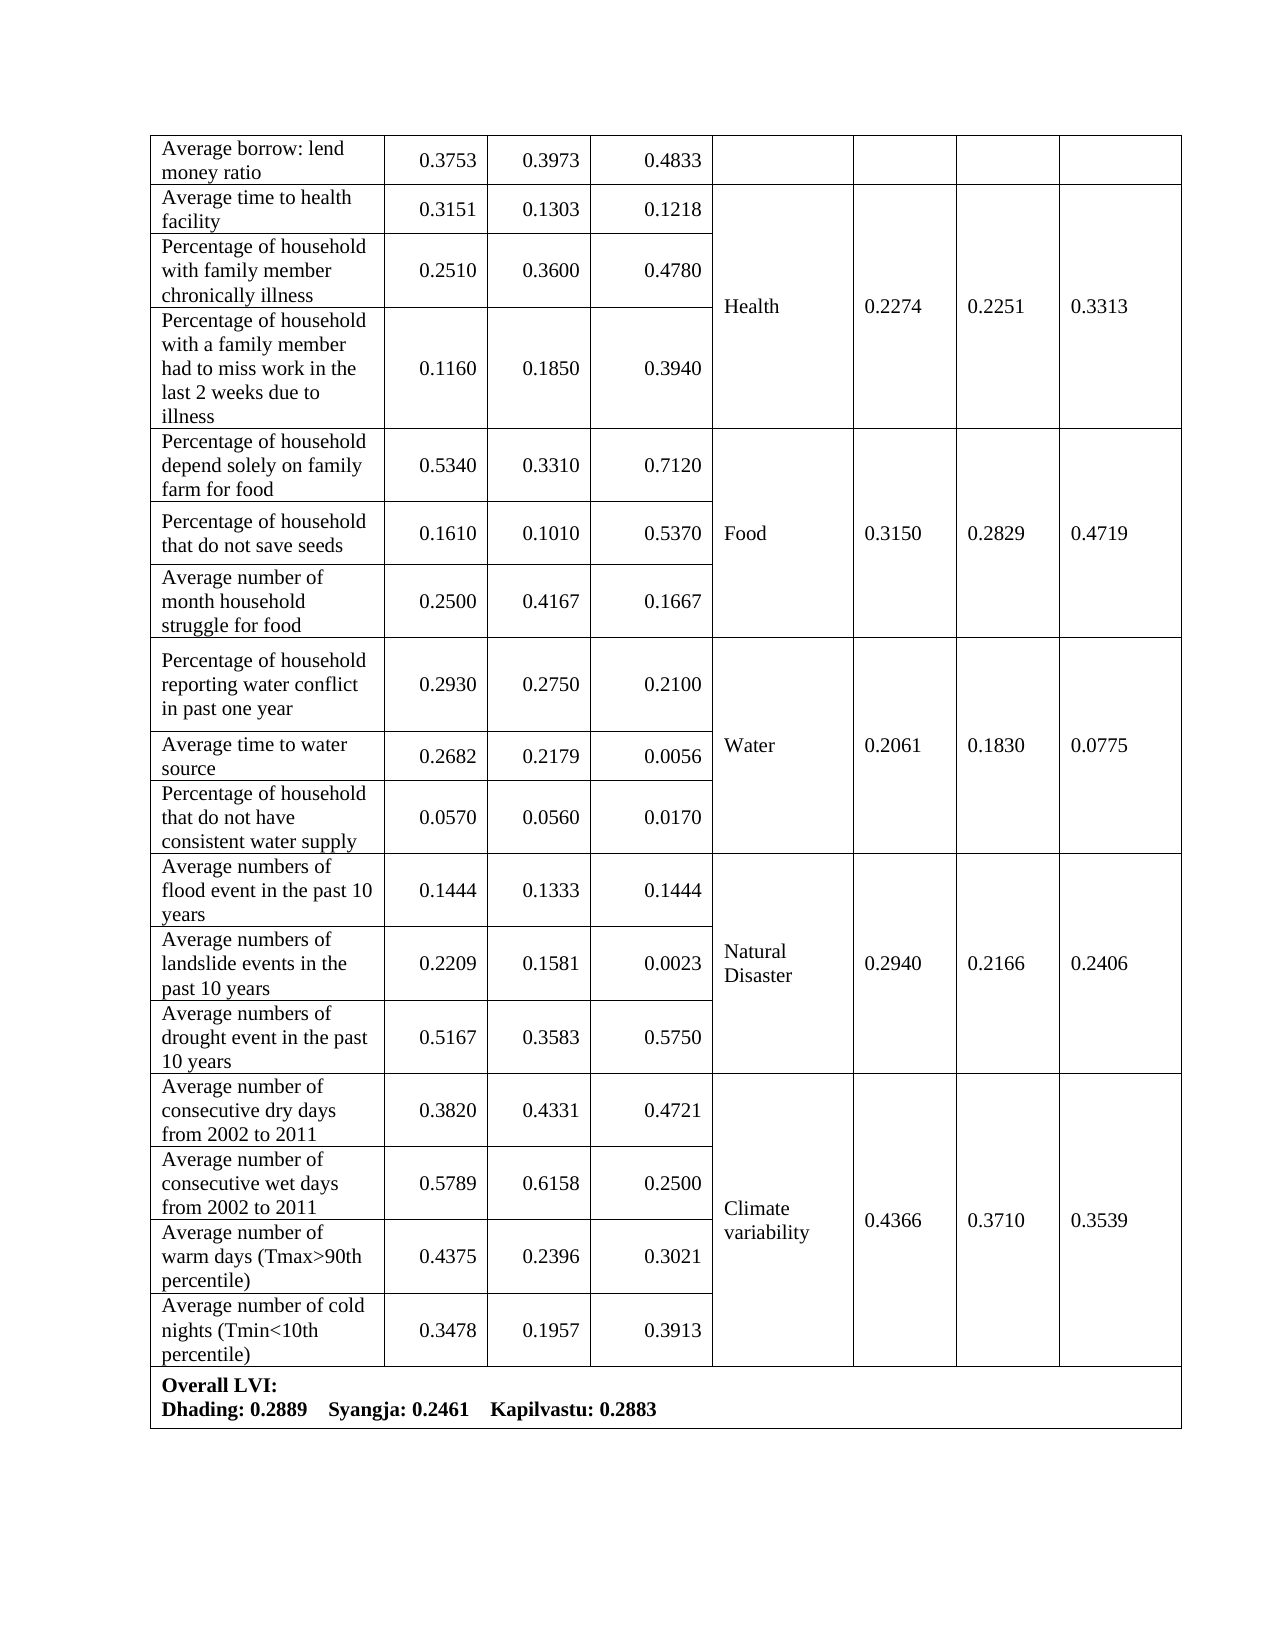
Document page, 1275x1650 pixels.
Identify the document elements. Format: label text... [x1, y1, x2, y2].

table_cell 0.4721 [591, 1074, 712, 1146]
table_cell 0.2829 [957, 429, 1059, 637]
table_cell 0.1218 [591, 185, 712, 233]
table_cell 0.2251 [957, 185, 1059, 428]
table_cell 0.2682 [385, 732, 487, 780]
table_cell 0.1444 [385, 854, 487, 926]
table_cell 0.2750 [488, 638, 590, 731]
table_cell 0.0170 [591, 781, 712, 853]
table_cell 0.5167 [385, 1001, 487, 1073]
table_cell Average borrow: lend money ratio [151, 136, 384, 184]
table_cell 0.2209 [385, 927, 487, 999]
table_cell 0.4375 [385, 1220, 487, 1292]
table_cell 0.3753 [385, 136, 487, 184]
table_cell 0.2274 [854, 185, 956, 428]
table_cell 0.3940 [591, 308, 712, 428]
table_cell Percentage of household that do not have consistent water supply [151, 781, 384, 853]
table_cell 0.1667 [591, 565, 712, 637]
table_cell Food [713, 429, 853, 637]
table_cell Percentage of household that do not save seeds [151, 502, 384, 564]
table_cell 0.3820 [385, 1074, 487, 1146]
table_cell Percentage of household reporting water conflict in past one year [151, 638, 384, 731]
table_cell 0.1333 [488, 854, 590, 926]
table_cell Average numbers of drought event in the past 10 years [151, 1001, 384, 1073]
table_cell 0.0023 [591, 927, 712, 999]
table_cell 0.2166 [957, 854, 1059, 1073]
table_cell 0.5750 [591, 1001, 712, 1073]
table_cell 0.1957 [488, 1294, 590, 1366]
table_cell 0.3310 [488, 429, 590, 501]
table_cell 0.1010 [488, 502, 590, 564]
table_cell 0.4331 [488, 1074, 590, 1146]
table_cell 0.5340 [385, 429, 487, 501]
table_cell 0.2406 [1060, 854, 1181, 1073]
table_cell 0.3913 [591, 1294, 712, 1366]
table_cell Average numbers of flood event in the past 10 years [151, 854, 384, 926]
table_cell 0.6158 [488, 1147, 590, 1219]
table_cell 0.4719 [1060, 429, 1181, 637]
table_cell 0.4366 [854, 1074, 956, 1366]
table_cell 0.2396 [488, 1220, 590, 1292]
table_cell 0.5789 [385, 1147, 487, 1219]
table_cell Average number of consecutive wet days from 2002 to 2011 [151, 1147, 384, 1219]
table_cell 0.2500 [385, 565, 487, 637]
table_cell 0.3583 [488, 1001, 590, 1073]
table_cell 0.3313 [1060, 185, 1181, 428]
table_cell 0.5370 [591, 502, 712, 564]
table_cell 0.1160 [385, 308, 487, 428]
table_cell Natural Disaster [713, 854, 853, 1073]
table_cell Average number of month household struggle for food [151, 565, 384, 637]
table_cell Average number of consecutive dry days from 2002 to 2011 [151, 1074, 384, 1146]
table_cell 0.2930 [385, 638, 487, 731]
table_cell 0.0560 [488, 781, 590, 853]
table_cell 0.1444 [591, 854, 712, 926]
table_cell 0.1581 [488, 927, 590, 999]
table_cell Percentage of household depend solely on family farm for food [151, 429, 384, 501]
table_cell 0.3478 [385, 1294, 487, 1366]
table_cell 0.2510 [385, 234, 487, 307]
table_cell 0.0775 [1060, 638, 1181, 853]
table_cell Health [713, 185, 853, 428]
table_cell 0.4833 [591, 136, 712, 184]
table_cell 0.2100 [591, 638, 712, 731]
table_cell Water [713, 638, 853, 853]
table_cell 0.7120 [591, 429, 712, 501]
table_cell 0.3710 [957, 1074, 1059, 1366]
table_cell 0.2061 [854, 638, 956, 853]
table_cell Percentage of household with a family member had to miss work in the last 2 weeks due to illness [151, 308, 384, 428]
table_cell 0.1850 [488, 308, 590, 428]
table_cell Percentage of household with family member chronically illness [151, 234, 384, 307]
table_cell 0.1830 [957, 638, 1059, 853]
table_cell 0.3151 [385, 185, 487, 233]
table_cell Average number of warm days (Tmax>90th percentile) [151, 1220, 384, 1292]
table_cell Climate variability [713, 1074, 853, 1366]
table_cell Average time to water source [151, 732, 384, 780]
table_cell Average time to health facility [151, 185, 384, 233]
table_cell 0.3021 [591, 1220, 712, 1292]
table_cell 0.4167 [488, 565, 590, 637]
table_cell 0.4780 [591, 234, 712, 307]
table_cell 0.3973 [488, 136, 590, 184]
table_cell 0.3150 [854, 429, 956, 637]
table_cell 0.3539 [1060, 1074, 1181, 1366]
table_cell 0.2179 [488, 732, 590, 780]
table_cell 0.1610 [385, 502, 487, 564]
table_cell 0.3600 [488, 234, 590, 307]
table_cell Overall LVI: Dhading: 0.2889 Syangja: 0.2461 Kapilvastu: 0.2883 [151, 1367, 1181, 1428]
table_cell 0.0570 [385, 781, 487, 853]
table_cell 0.1303 [488, 185, 590, 233]
table_cell Average number of cold nights (Tmin<10th percentile) [151, 1294, 384, 1366]
table_cell 0.2500 [591, 1147, 712, 1219]
table_cell 0.2940 [854, 854, 956, 1073]
table_cell 0.0056 [591, 732, 712, 780]
table_cell Average numbers of landslide events in the past 10 years [151, 927, 384, 999]
